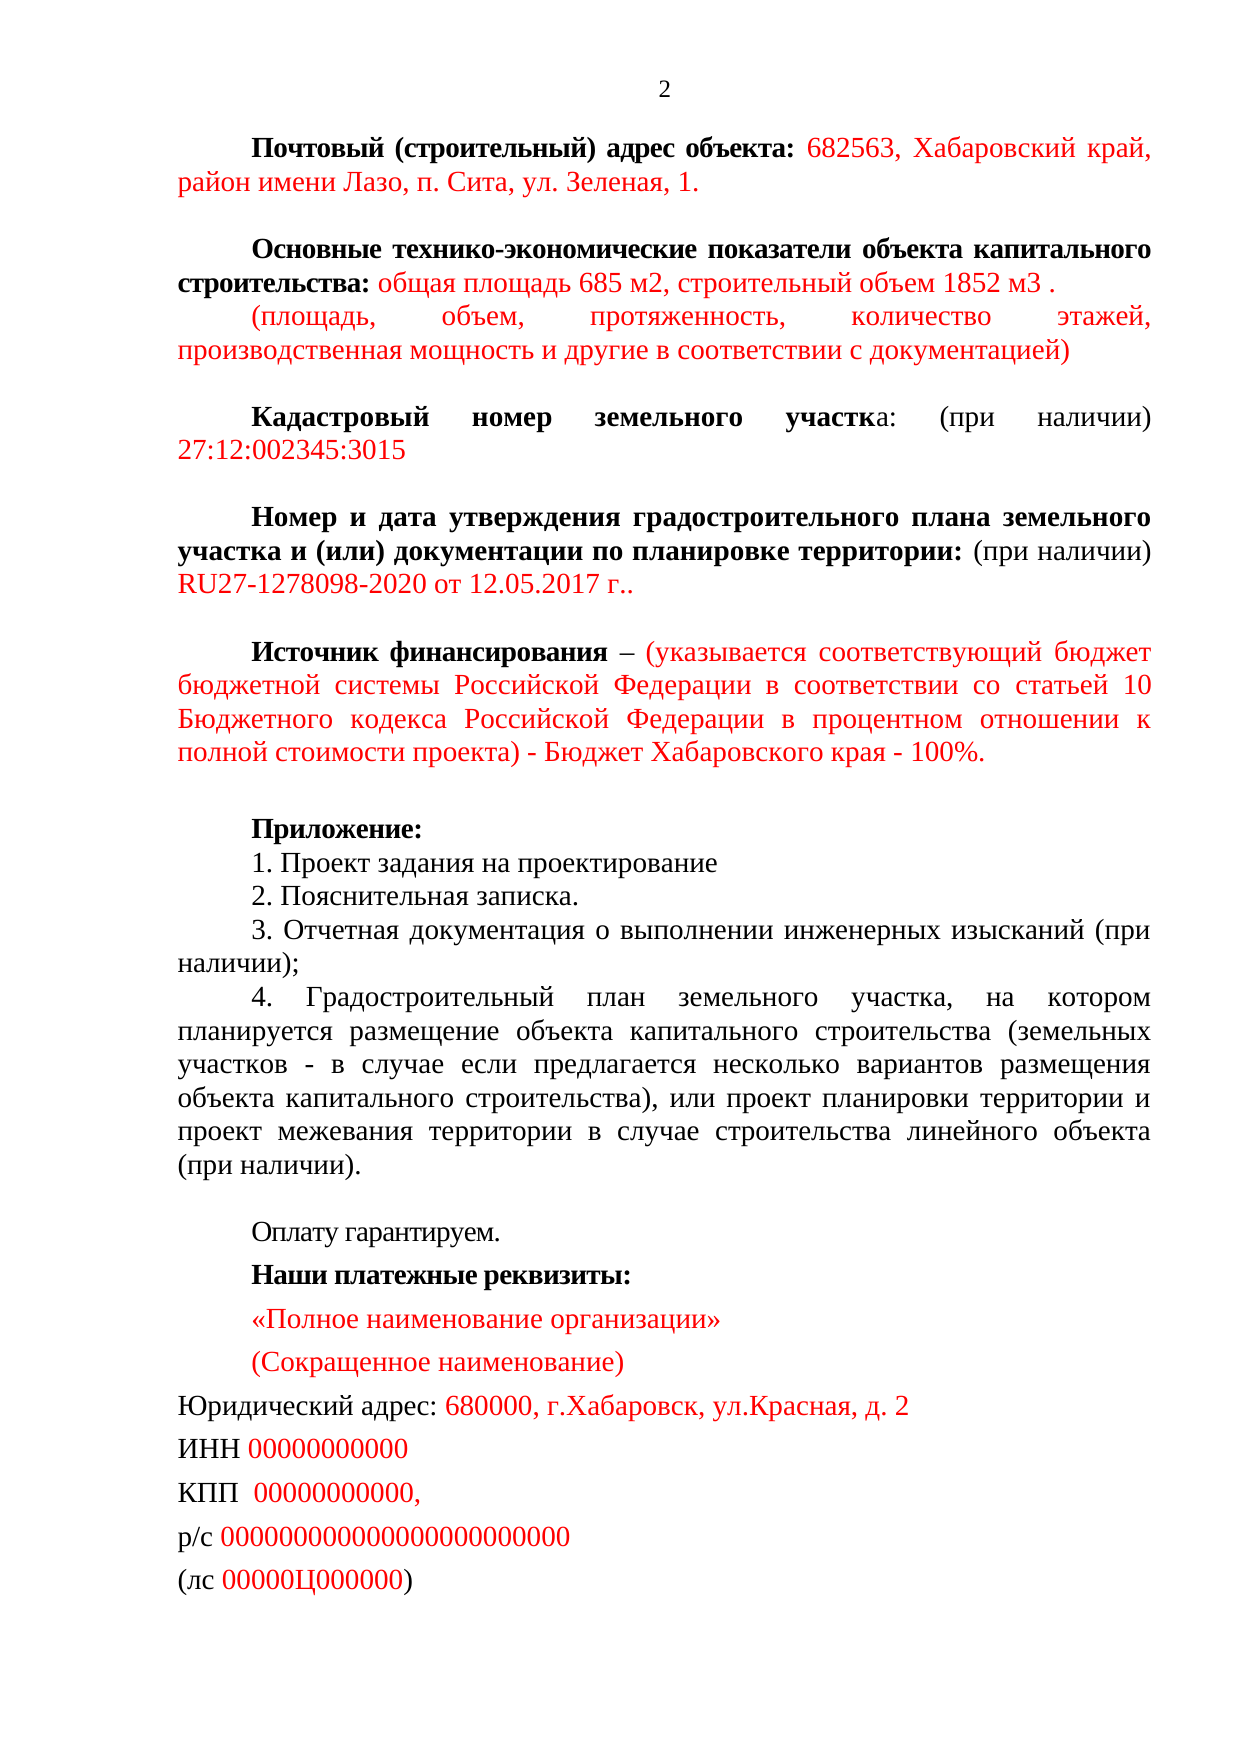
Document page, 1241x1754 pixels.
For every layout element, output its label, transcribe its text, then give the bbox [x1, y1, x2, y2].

text Приложение: [177, 811, 1152, 845]
text Номер и дата утверждения градостроительного плана земельного участка и (или) документации по планировке территории: (при наличии) RU27-1278098-2020 от 12.05.2017 г.. [177, 499, 1152, 600]
text Источник финансирования – (указывается соответствующий бюджет бюджетной системы Российской Федерации в соответствии со статьей 10 Бюджетного кодекса Российской Федерации в процентном отношении к полной стоимости проекта) - Бюджет Хабаровского края - 100%. [177, 634, 1152, 768]
text р/с 000000000000000000000000 [177, 1519, 1152, 1552]
text (Сокращенное наименование) [177, 1344, 1152, 1378]
text Кадастровый номер земельного участка: (при наличии) 27:12:002345:3015 [177, 399, 1152, 466]
text КПП 00000000000, [177, 1475, 1152, 1509]
text «Полное наименование организации» [177, 1301, 1152, 1334]
text ИНН 00000000000 [177, 1432, 1152, 1465]
text Почтовый (строительный) адрес объекта: 682563, Хабаровский край, район имени Лазо, п. Сита, ул. Зеленая, 1. [177, 131, 1152, 198]
text Оплату гарантируем. [177, 1214, 1152, 1247]
text 1. Проект задания на проектирование [251, 845, 1152, 878]
text (площадь, объем, протяженность, количество этажей, производственная мощность и другие в соответствии с документацией) [177, 298, 1152, 365]
text 3. Отчетная документация о выполнении инженерных изысканий (при наличии); [177, 912, 1152, 979]
text (лс 00000Ц000000) [177, 1562, 1152, 1596]
text Наши платежные реквизиты: [177, 1257, 1152, 1291]
text Юридический адрес: 680000, г.Хабаровск, ул.Красная, д. 2 [177, 1388, 1152, 1422]
text 2. Пояснительная записка. [251, 878, 1152, 912]
text 4. Градостроительный план земельного участка, на котором планируется размещение объекта капитального строительства (земельных участков - в случае если предлагается несколько вариантов размещения объекта капитального строительства), или проект планировки территории и проект межевания территории в случае строительства линейного объекта (при наличии). [177, 979, 1152, 1180]
text Основные технико-экономические показатели объекта капитального строительства: общая площадь 685 м2, строительный объем 1852 м3 . [177, 231, 1152, 298]
